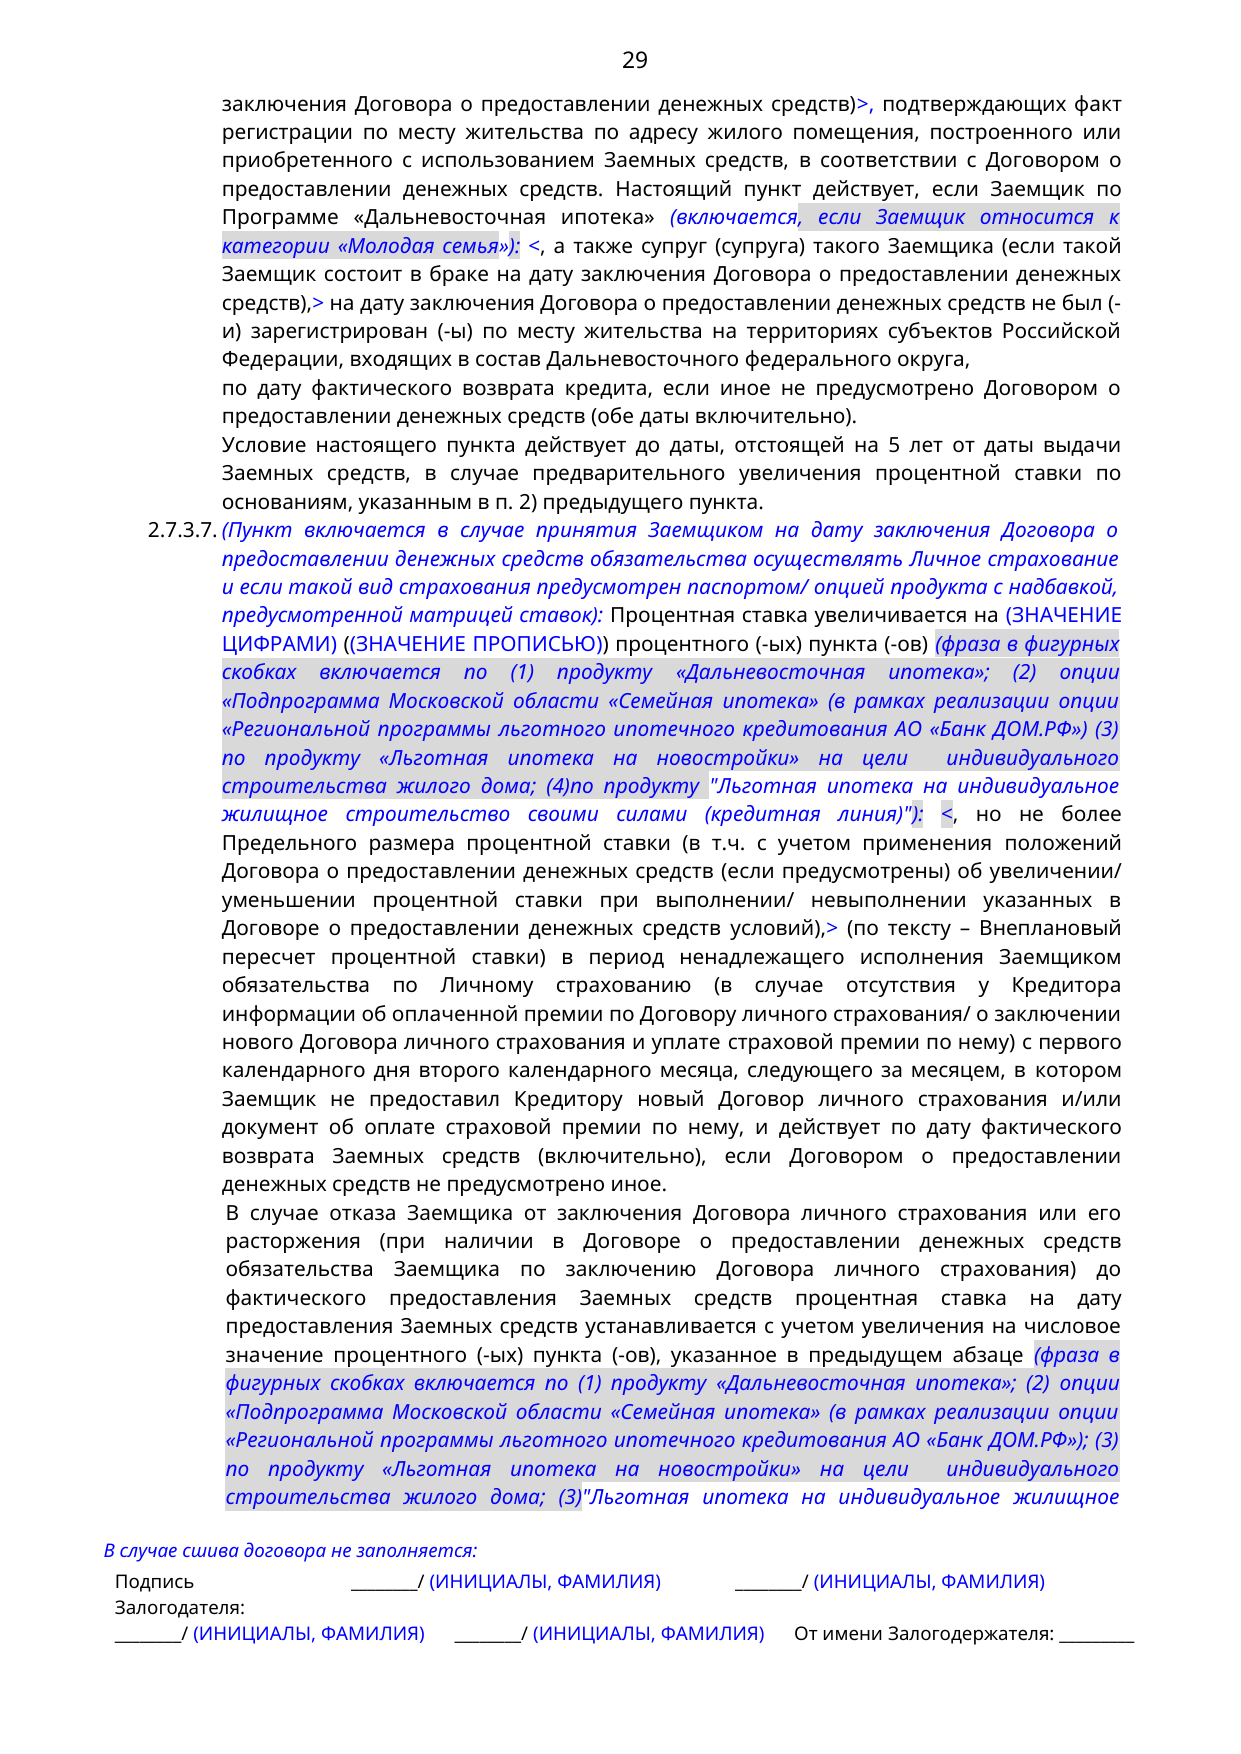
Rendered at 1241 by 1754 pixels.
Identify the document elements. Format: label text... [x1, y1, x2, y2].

list Условие настоящего пункта действует до даты, отстоящей на 5 лет от даты выдачи Заемных средств, в случае предварительного увеличения процентной ставки по основаниям, указанным в п. 2) предыдущего пункта. [222, 430, 1122, 515]
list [225, 1198, 1122, 1511]
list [184, 89, 1122, 373]
list (Пункт включается в случае принятия Заемщиком на дату заключения Договора о предоставлении денежных средств обязательства осуществлять Личное страхование и если такой вид страхования предусмотрен паспортом/ опцией продукта с надбавкой, предусмотренной матрицей ставок): Процентная ставка увеличивается на (ЗНАЧЕНИЕ ЦИФРАМИ) ((ЗНАЧЕНИЕ ПРОПИСЬЮ)) процентного (-ых) пункта (-ов) (фраза в фигурных скобках включается по (1) продукту «Дальневосточная ипотека»; (2) опции «Подпрограмма Московской области «Семейная ипотека» (в рамках реализации опции «Региональной программы льготного ипотечного кредитования АО «Банк ДОМ.РФ») (3) по продукту «Льготная ипотека на новостройки» на цели индивидуального строительства жилого дома; (4)по продукту "Льготная ипотека на индивидуальное жилищное строительство своими силами (кредитная линия)"): <, но не более Предельного размера процентной ставки (в т.ч. с учетом применения положений Договора о предоставлении денежных средств (если предусмотрены) об увеличении/ уменьшении процентной ставки при выполнении/ невыполнении указанных в Договоре о предоставлении денежных средств условий),> (по тексту – Внеплановый пересчет процентной ставки) в период ненадлежащего исполнения Заемщиком обязательства по Личному страхованию (в случае отсутствия у Кредитора информации об оплаченной премии по Договору личного страхования/ о заключении нового Договора личного страхования и уплате страховой премии по нему) с первого календарного дня второго календарного месяца, следующего за месяцем, в котором Заемщик не предоставил Кредитору новый Договор личного страхования и/или документ об оплате страховой премии по нему, и действует по дату фактического возврата Заемных средств (включительно), если Договором о предоставлении денежных средств не предусмотрено иное. [148, 515, 1122, 1198]
list по дату фактического возврата кредита, если иное не предусмотрено Договором о предоставлении денежных средств (обе даты включительно). [222, 373, 1122, 430]
